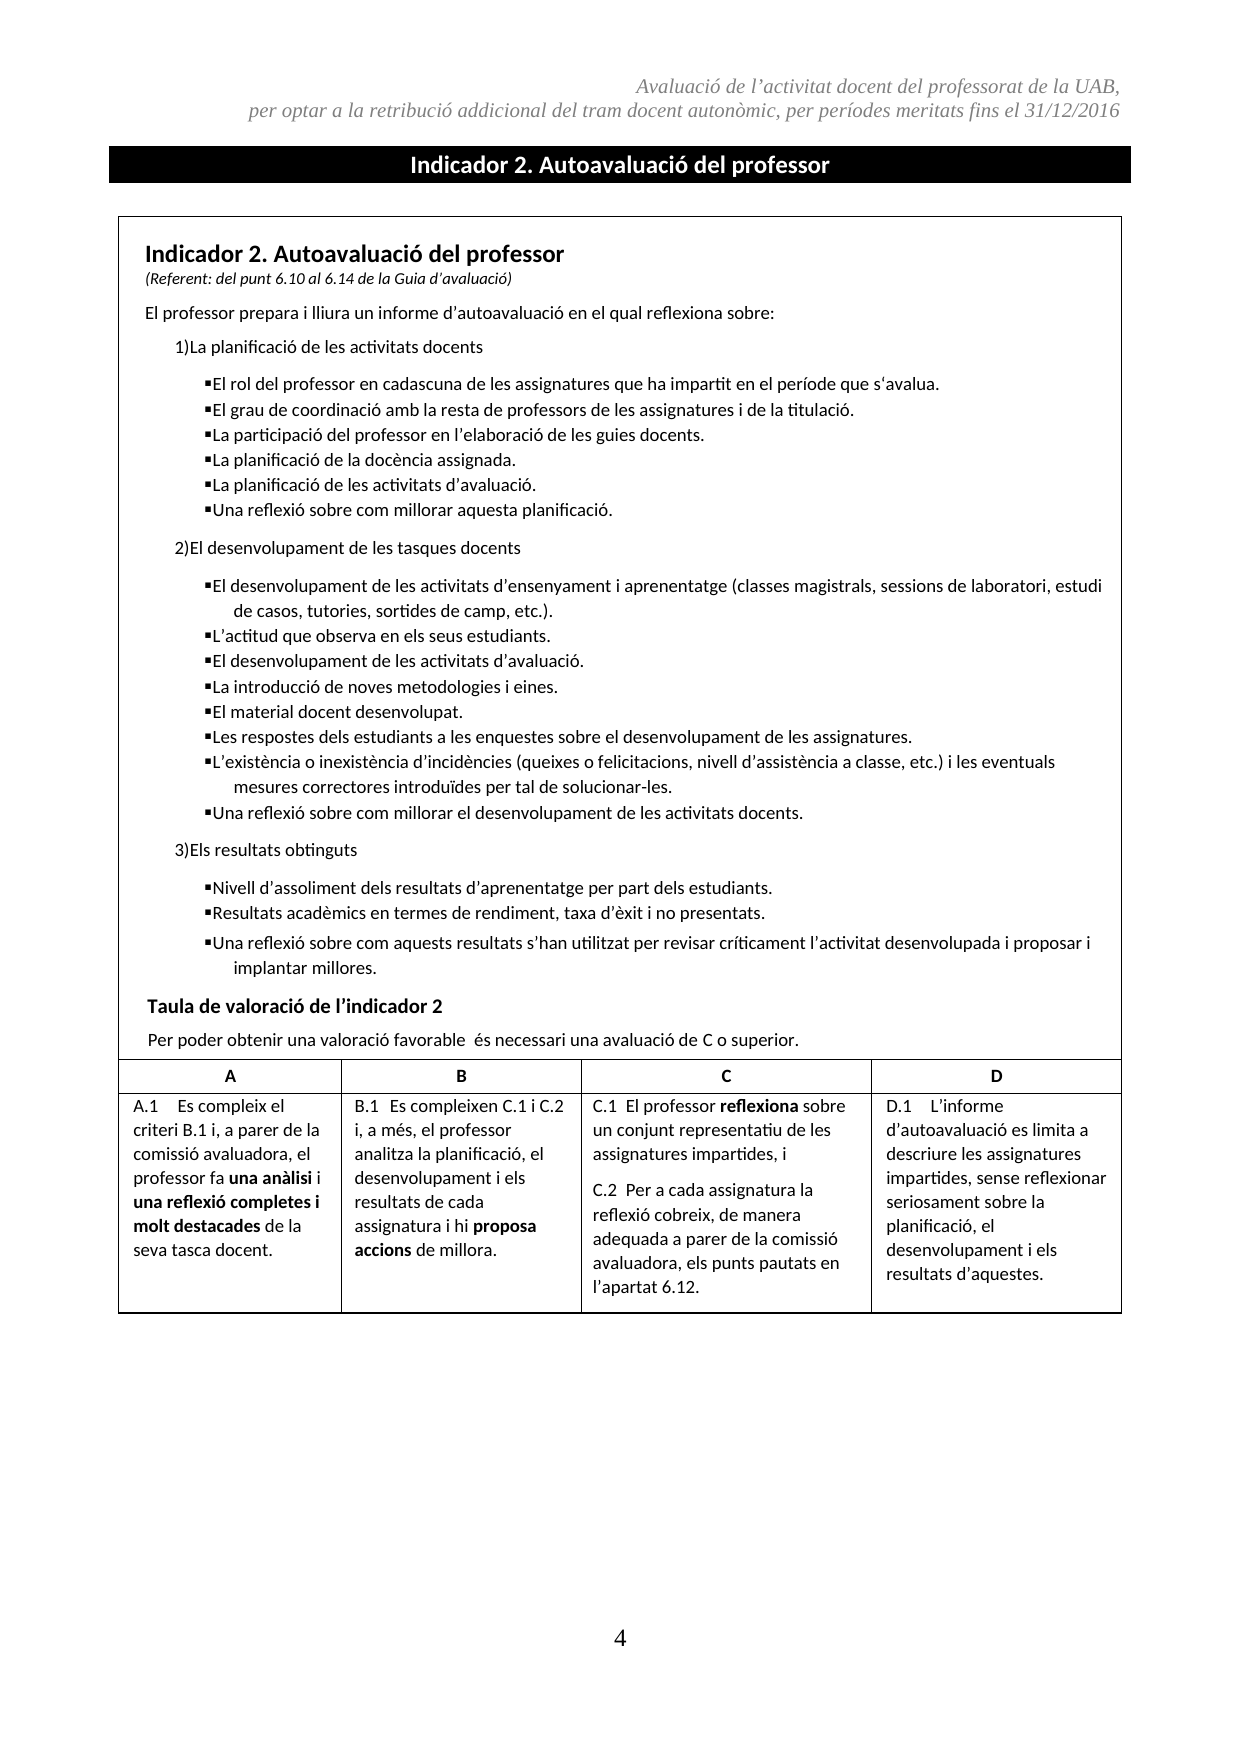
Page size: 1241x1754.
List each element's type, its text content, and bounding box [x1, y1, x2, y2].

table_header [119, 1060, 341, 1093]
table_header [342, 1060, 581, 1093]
table_header Indicador 2. Autoavaluació del professor (Referent: del punt 6.10 al 6.14 de d’avaluació) El professor prepara i lliura un informe d’autoavaluació en el qual reflexiona sobre: La planificació de les activitats docents El rol del professor en cadascuna de les assignatures que ha impartit en el període que s‘avalua. El grau de coordinació amb la resta de professors de les assignatures i de la titulació. La participació del professor en l’elaboració de les guies docents. La planificació de la docència assignada. La planificació de les activitats d’avaluació. Una reflexió sobre com millorar aquesta planificació. El desenvolupament de les tasques docents El desenvolupament de les activitats d’ensenyament i aprenentatge (classes magistrals, sessions de laboratori, estudi de casos, tutories, sortides de camp, etc.). L’actitud que observa en els seus estudiants. El desenvolupament de les activitats d’avaluació. La introducció de noves metodologies i eines. El material docent desenvolupat. Les respostes dels estudiants a les enquestes sobre el desenvolupament de les assignatures. L’existència o inexistència d’incidències (queixes o felicitacions, nivell d’assistència a classe, etc.) i les eventuals mesures correctores introduïdes per tal de solucionar-les. Una reflexió sobre com millorar el desenvolupament de les activitats docents. Els resultats obtinguts Nivell d’assoliment dels resultats d’aprenentatge per part dels estudiants. Resultats acadèmics en termes de rendiment, taxa d’èxit i no presentats. Una reflexió sobre com aquests resultats s’han utilitzat per revisar críticament l’activitat desenvolupada i proposar i implantar millores. Taula de valoració de l’indicador 2 Per poder obtenir una valoració favorable és necessari una avaluació de C o superior. [119, 217, 1121, 1059]
text Indicador 2. Autoavaluació del professor [110, 147, 1130, 182]
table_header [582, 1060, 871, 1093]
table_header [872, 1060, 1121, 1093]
